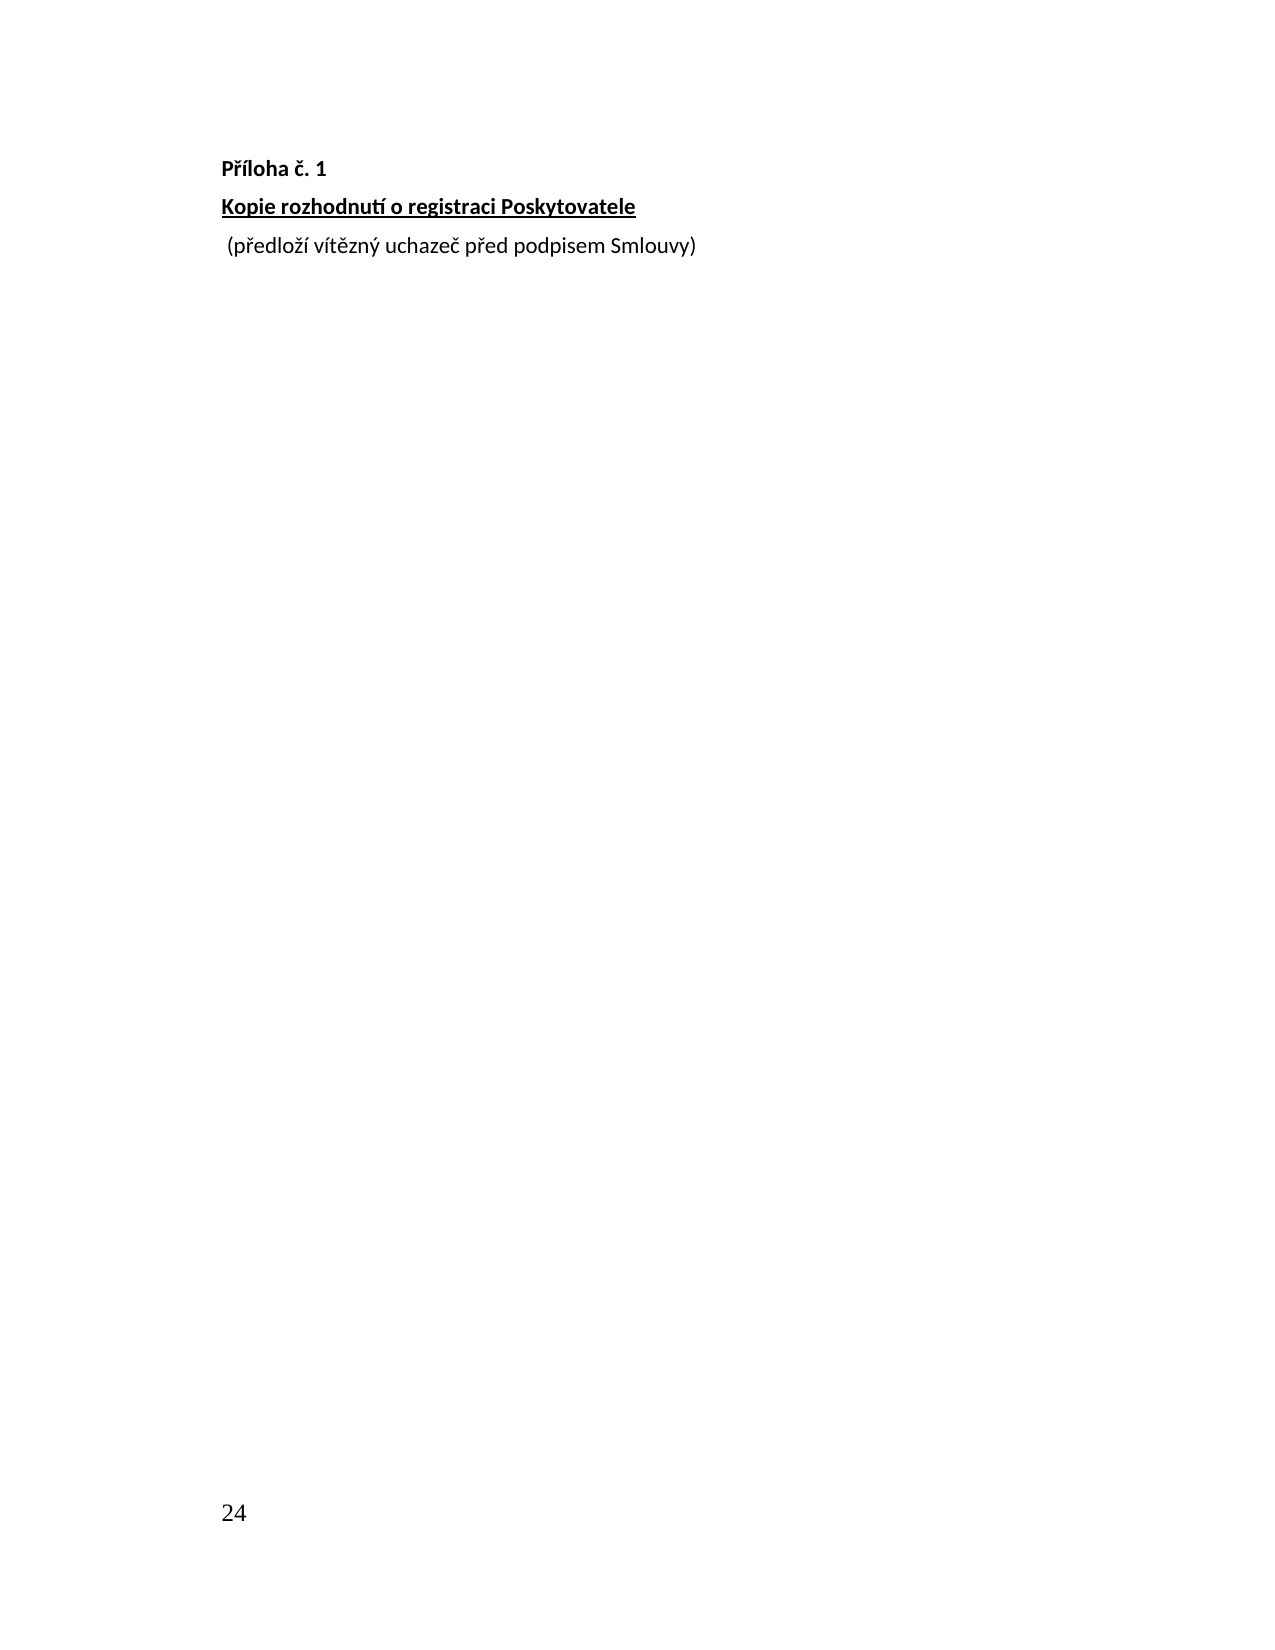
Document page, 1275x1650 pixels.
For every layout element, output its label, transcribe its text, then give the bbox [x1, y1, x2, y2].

text Příloha č. 1 [221, 154, 1127, 182]
text (předloží vítězný uchazeč před podpisem Smlouvy) [221, 231, 1127, 259]
text Kopie rozhodnutí o registraci Poskytovatele [221, 192, 1127, 220]
